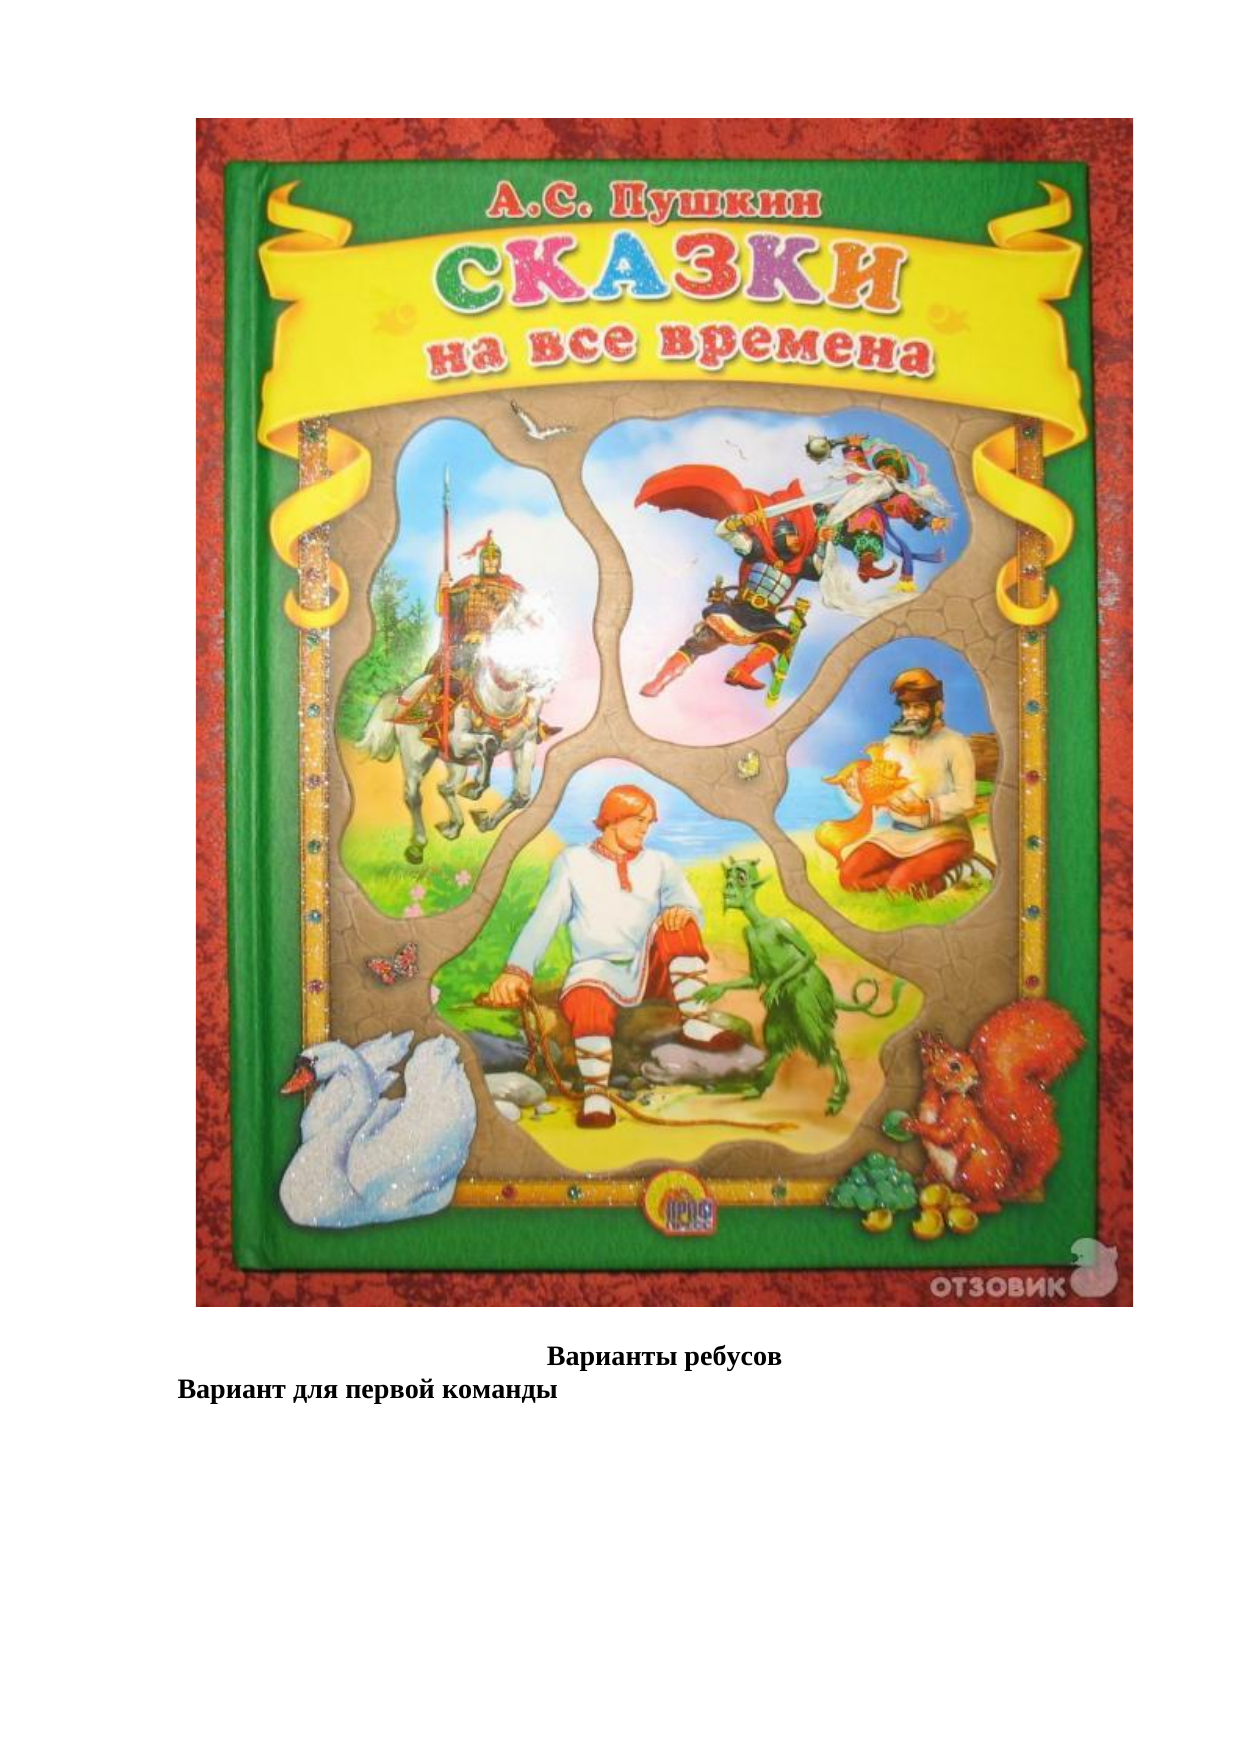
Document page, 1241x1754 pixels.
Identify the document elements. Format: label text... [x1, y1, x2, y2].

text Вариант для первой команды [177, 1372, 1152, 1404]
text Варианты ребусов [177, 1339, 1152, 1372]
picture [195, 118, 1134, 1307]
